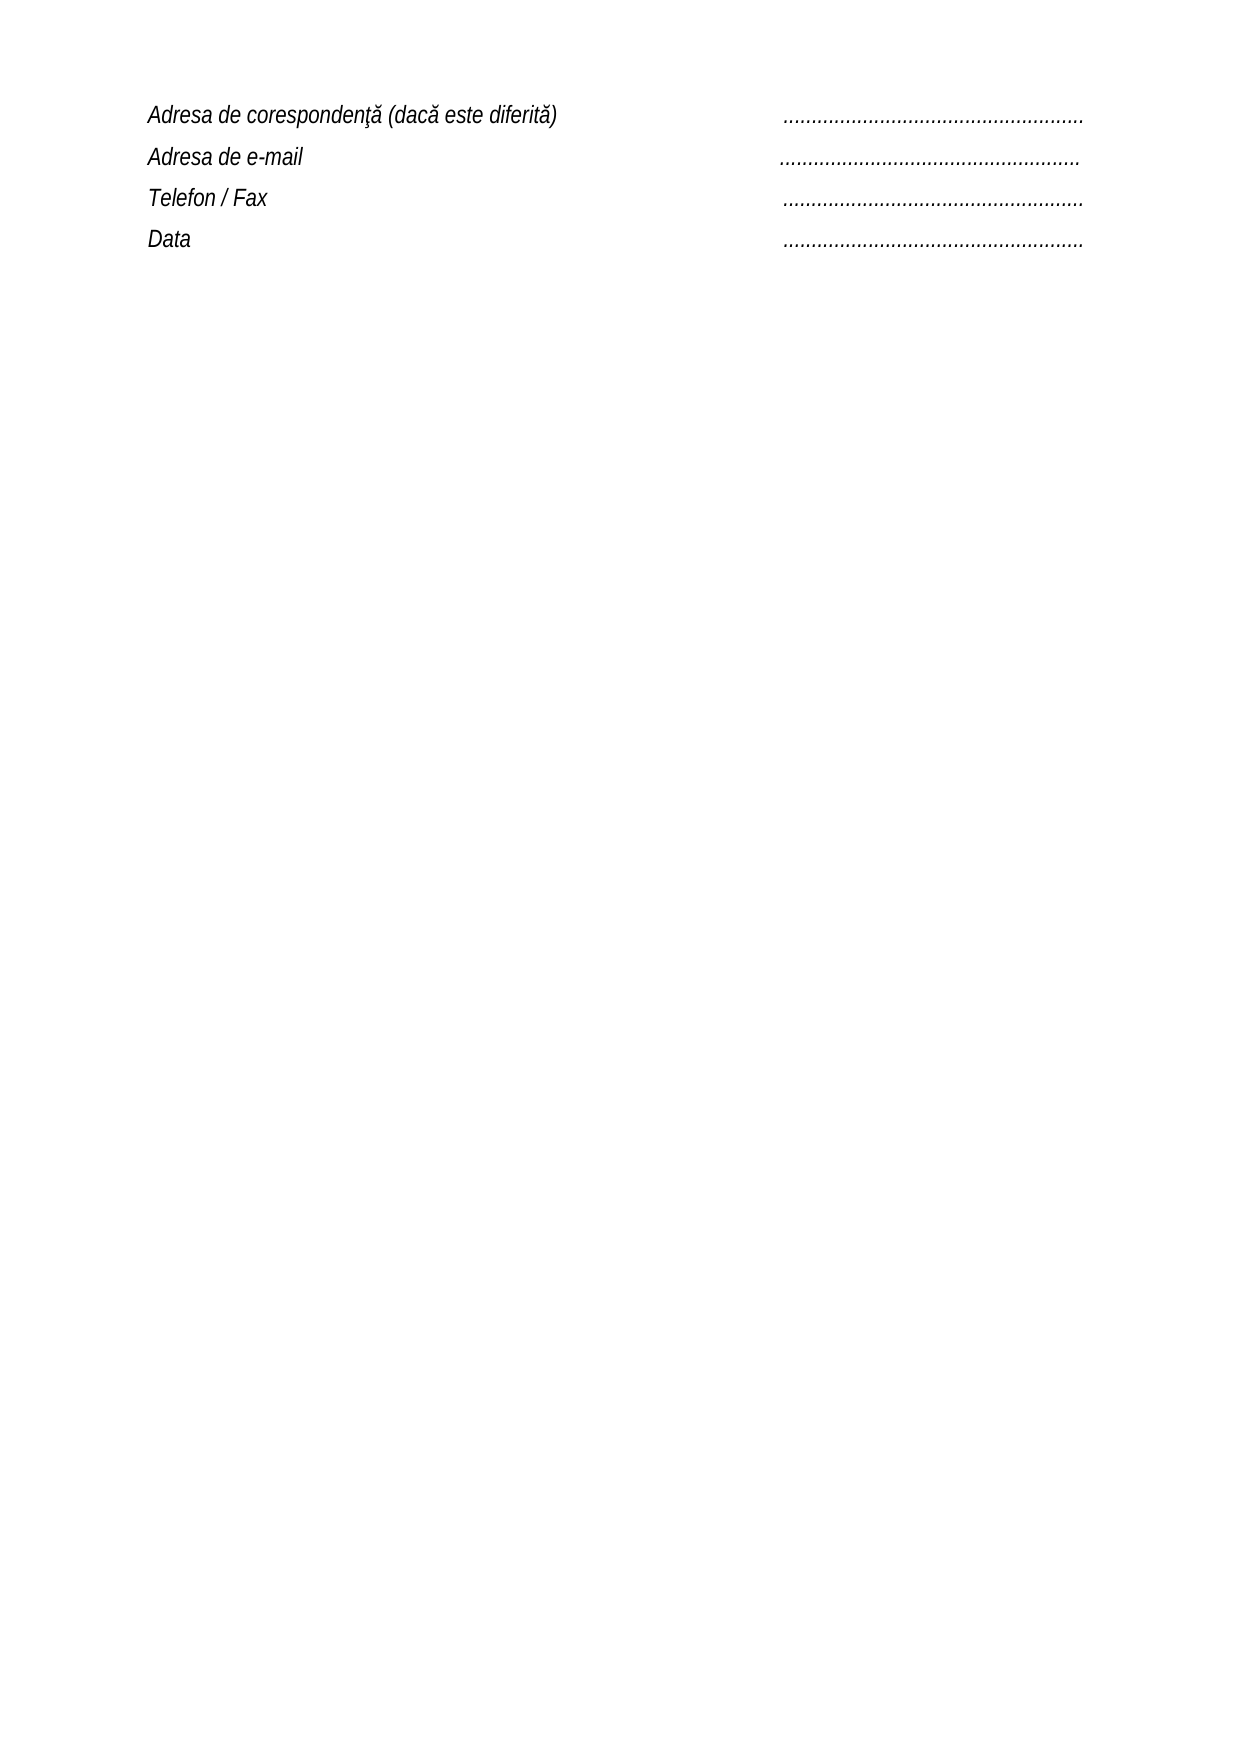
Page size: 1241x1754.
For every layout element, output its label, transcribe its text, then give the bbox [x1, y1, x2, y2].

text Data ..................................................... [148, 224, 1137, 253]
text Adresa de e-mail ..................................................... [148, 142, 1137, 170]
text Adresa de corespondenţă (dacă este diferită) ..................................................... [148, 101, 1137, 129]
text Telefon / Fax ..................................................... [148, 183, 1137, 211]
